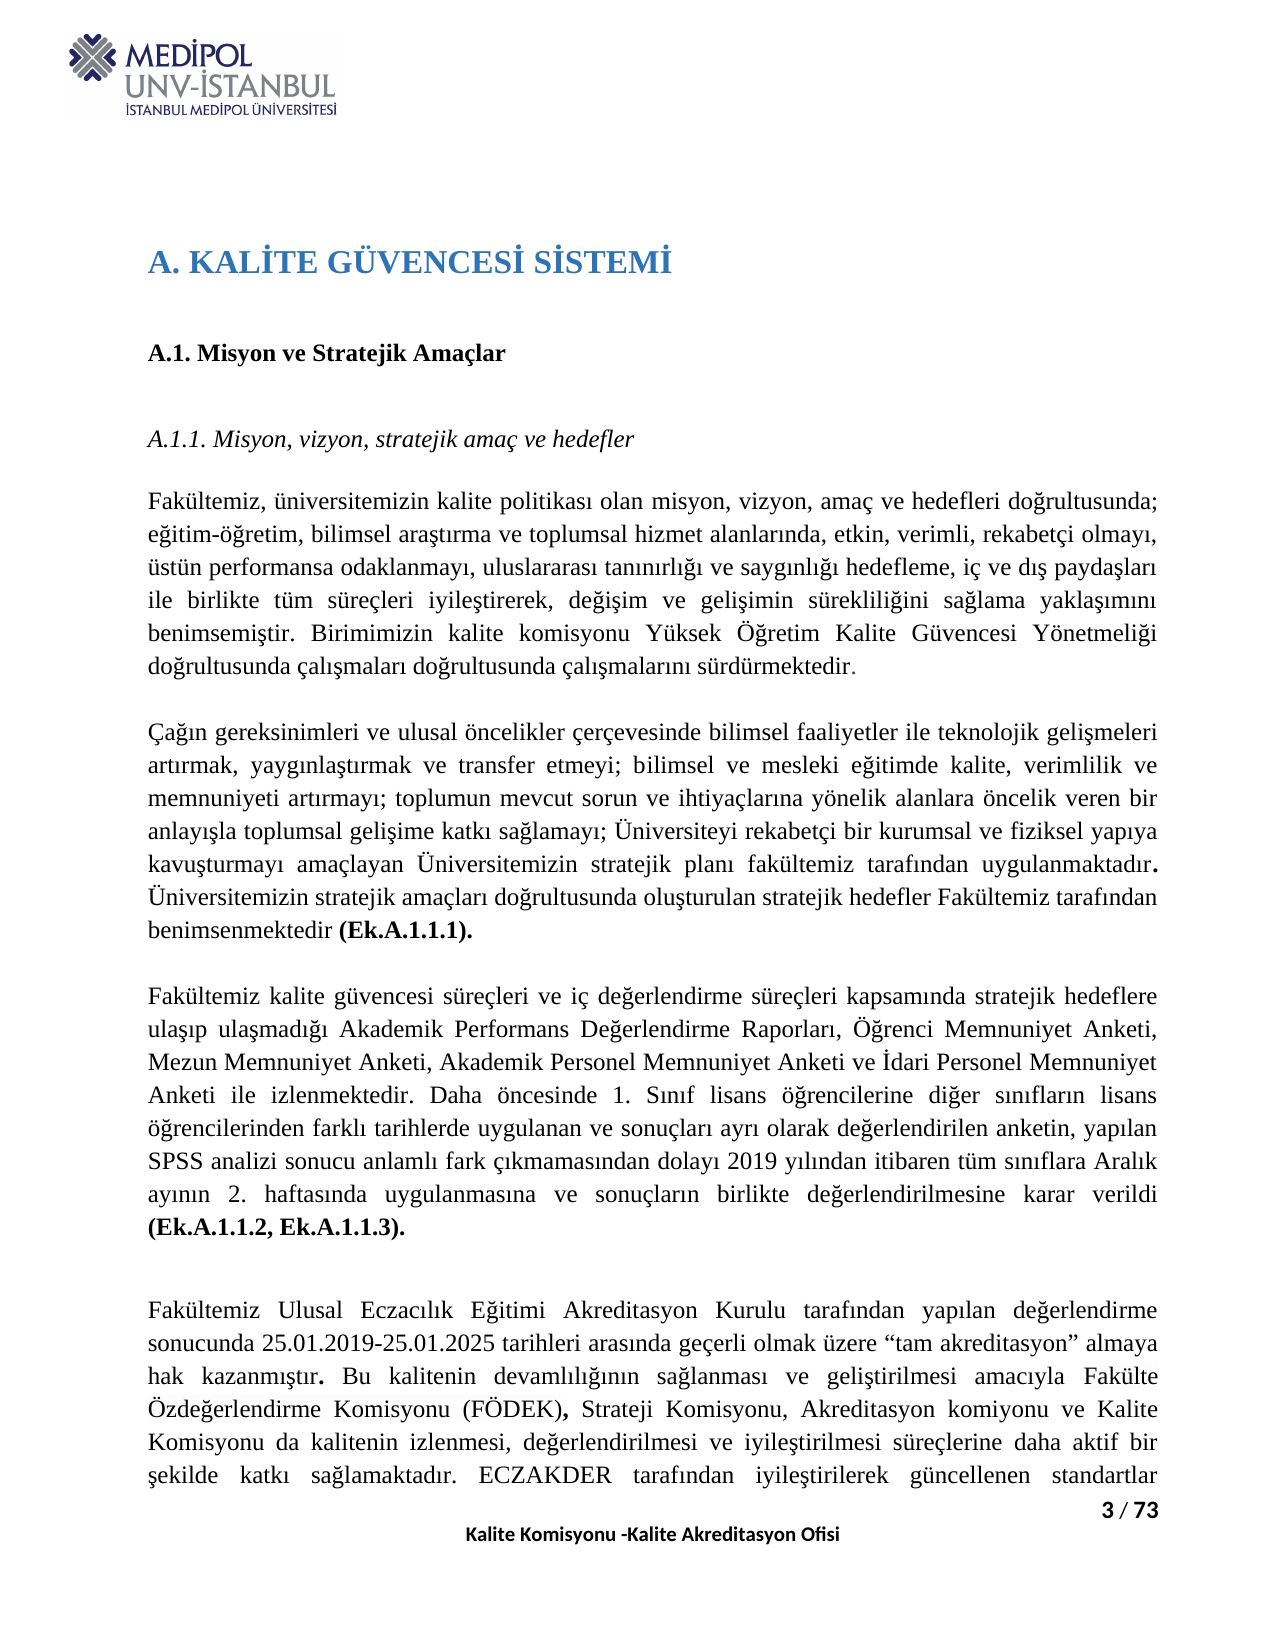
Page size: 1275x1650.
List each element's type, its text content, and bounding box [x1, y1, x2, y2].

text A.1.1. Misyon, vizyon, stratejik amaç ve hedefler [148, 424, 1158, 453]
subtitle A. KALİTE GÜVENCESİ SİSTEMİ [148, 242, 1152, 281]
text Fakültemiz, üniversitemizin kalite politikası olan misyon, vizyon, amaç ve hedefleri doğrultusunda; eğitim-öğretim, bilimsel araştırma ve toplumsal hizmet alanlarında, etkin, verimli, rekabetçi olmayı, üstün performansa odaklanmayı, uluslararası tanınırlığı ve saygınlığı hedefleme, iç ve dış paydaşları ile birlikte tüm süreçleri iyileştirerek, değişim ve gelişimin sürekliliğini sağlama yaklaşımını benimsemiştir. Birimimizin kalite komisyonu Yüksek Öğretim Kalite Güvencesi Yönetmeliği doğrultusunda çalışmaları doğrultusunda çalışmalarını sürdürmektedir. [148, 486, 1158, 680]
subtitle A.1. Misyon ve Stratejik Amaçlar [148, 338, 1152, 367]
text Fakültemiz kalite güvencesi süreçleri ve iç değerlendirme süreçleri kapsamında stratejik hedeflere ulaşıp ulaşmadığı Akademik Performans Değerlendirme Raporları, Öğrenci Memnuniyet Anketi, Mezun Memnuniyet Anketi, Akademik Personel Memnuniyet Anketi ve İdari Personel Memnuniyet Anketi ile izlenmektedir. Daha öncesinde 1. Sınıf lisans öğrencilerine diğer sınıfların lisans öğrencilerinden farklı tarihlerde uygulanan ve sonuçları ayrı olarak değerlendirilen anketin, yapılan SPSS analizi sonucu anlamlı fark çıkmamasından dolayı 2019 yılından itibaren tüm sınıflara Aralık ayının 2. haftasında uygulanmasına ve sonuçların birlikte değerlendirilmesine karar verildi (Ek.A.1.1.2, Ek.A.1.1.3). [148, 981, 1158, 1241]
picture [69, 34, 346, 120]
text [148, 1295, 1158, 1489]
text Çağın gereksinimleri ve ulusal öncelikler çerçevesinde bilimsel faaliyetler ile teknolojik gelişmeleri artırmak, yaygınlaştırmak ve transfer etmeyi; bilimsel ve mesleki eğitimde kalite, verimlilik ve memnuniyeti artırmayı; toplumun mevcut sorun ve ihtiyaçlarına yönelik alanlara öncelik veren bir anlayışla toplumsal gelişime katkı sağlamayı; Üniversiteyi rekabetçi bir kurumsal ve fiziksel yapıya kavuşturmayı amaçlayan Üniversitemizin stratejik planı fakültemiz tarafından uygulanmaktadır. Üniversitemizin stratejik amaçları doğrultusunda oluşturulan stratejik hedefler Fakültemiz tarafından benimsenmektedir (Ek.A.1.1.1). [148, 717, 1158, 944]
